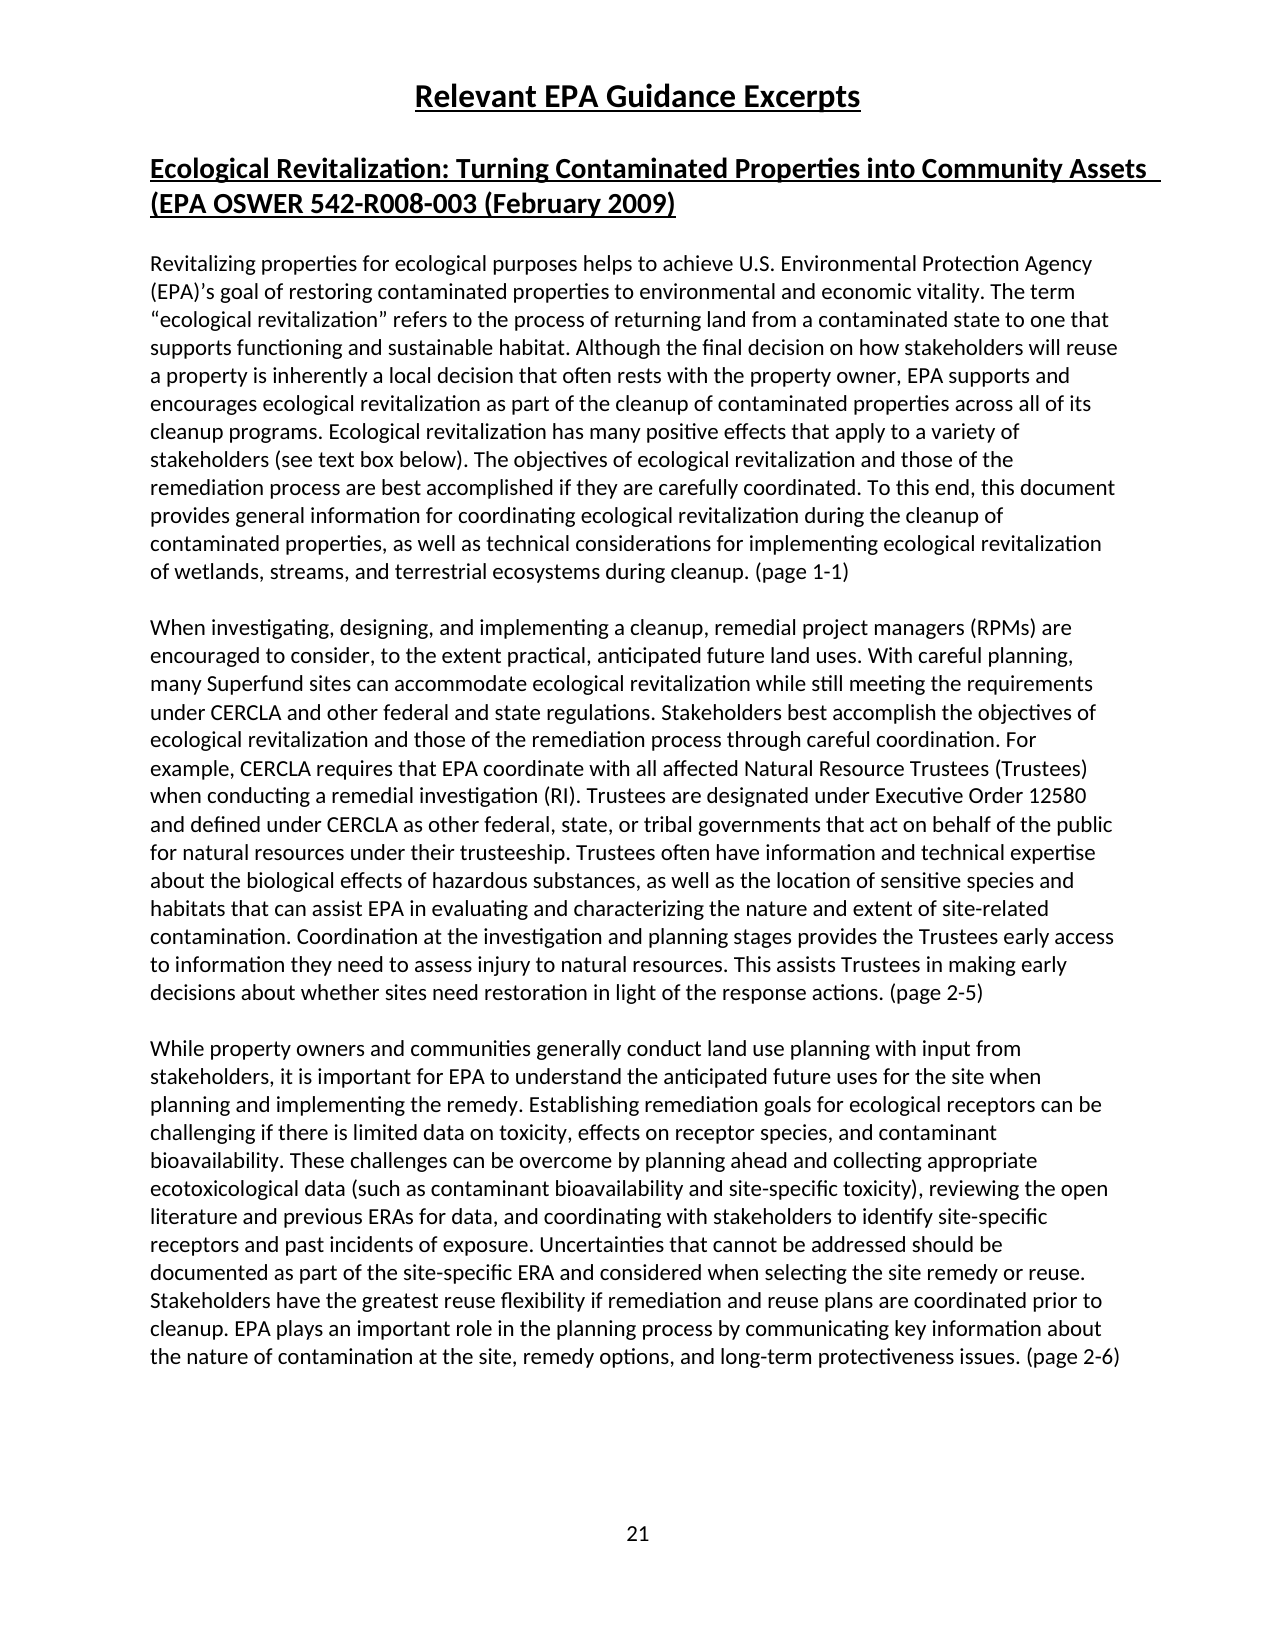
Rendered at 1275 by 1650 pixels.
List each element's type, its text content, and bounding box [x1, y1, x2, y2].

text When investigating, designing, and implementing a cleanup, remedial project managers (RPMs) are encouraged to consider, to the extent practical, anticipated future land uses. With careful planning, many Superfund sites can accommodate ecological revitalization while still meeting the requirements under CERCLA and other federal and state regulations. Stakeholders best accomplish the objectives of ecological revitalization and those of the remediation process through careful coordination. For example, CERCLA requires that EPA coordinate with all affected Natural Resource Trustees (Trustees) when conducting a remedial investigation (RI). Trustees are designated under Executive Order 12580 and defined under CERCLA as other federal, state, or tribal governments that act on behalf of the public for natural resources under their trusteeship. Trustees often have information and technical expertise about the biological effects of hazardous substances, as well as the location of sensitive species and habitats that can assist EPA in evaluating and characterizing the nature and extent of site-related contamination. Coordination at the investigation and planning stages provides the Trustees early access to information they need to assess injury to natural resources. This assists Trustees in making early decisions about whether sites need restoration in light of the response actions. (page 2-5) [150, 613, 1125, 1006]
text Revitalizing properties for ecological purposes helps to achieve U.S. Environmental Protection Agency (EPA)’s goal of restoring contaminated properties to environmental and economic vitality. The term “ecological revitalization” refers to the process of returning land from a contaminated state to one that supports functioning and sustainable habitat. Although the final decision on how stakeholders will reuse a property is inherently a local decision that often rests with the property owner, EPA supports and encourages ecological revitalization as part of the cleanup of contaminated properties across all of its cleanup programs. Ecological revitalization has many positive effects that apply to a variety of stakeholders (see text box below). The objectives of ecological revitalization and those of the remediation process are best accomplished if they are carefully coordinated. To this end, this document provides general information for coordinating ecological revitalization during the cleanup of contaminated properties, as well as technical considerations for implementing ecological revitalization of wetlands, streams, and terrestrial ecosystems during cleanup. (page 1-1) [150, 249, 1125, 586]
text Ecological Revitalization: Turning Contaminated Properties into Community Assets [150, 150, 1162, 186]
text (EPA OSWER 542-R008-003 (February 2009) [150, 186, 984, 221]
text While property owners and communities generally conduct land use planning with input from stakeholders, it is important for EPA to understand the anticipated future uses for the site when planning and implementing the remedy. Establishing remediation goals for ecological receptors can be challenging if there is limited data on toxicity, effects on receptor species, and contaminant bioavailability. These challenges can be overcome by planning ahead and collecting appropriate ecotoxicological data (such as contaminant bioavailability and site-specific toxicity), reviewing the open literature and previous ERAs for data, and coordinating with stakeholders to identify site-specific receptors and past incidents of exposure. Uncertainties that cannot be addressed should be documented as part of the site-specific ERA and considered when selecting the site remedy or reuse. Stakeholders have the greatest reuse flexibility if remediation and reuse plans are coordinated prior to cleanup. EPA plays an important role in the planning process by communicating key information about the nature of contamination at the site, remedy options, and long-term protectiveness issues. (page 2-6) [150, 1034, 1125, 1370]
